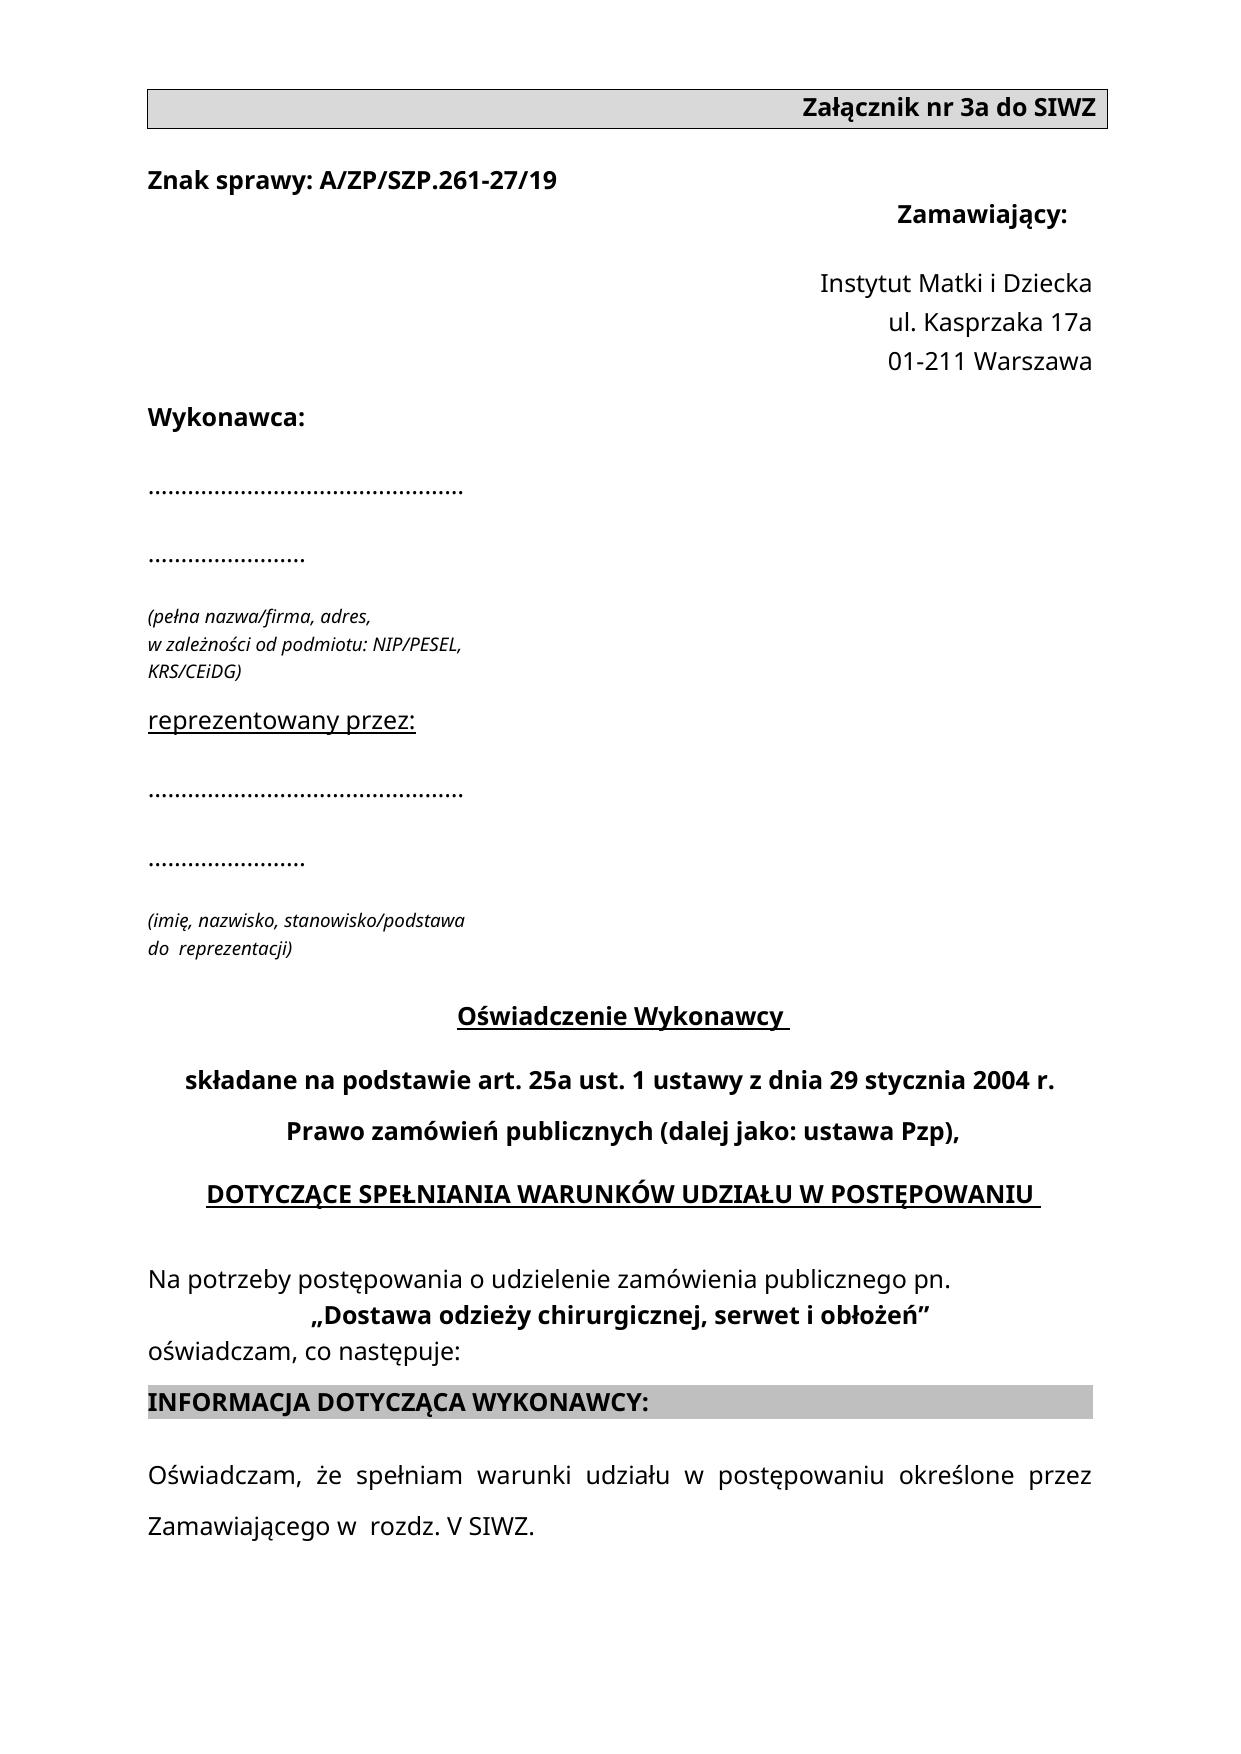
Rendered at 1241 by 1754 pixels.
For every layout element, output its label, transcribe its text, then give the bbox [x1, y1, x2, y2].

text (imię, nazwisko, stanowisko/podstawa do reprezentacji) [148, 907, 472, 960]
text ul. Kasprzaka 17a [148, 304, 1093, 338]
table_header Załącznik nr 3a do SIWZ [148, 90, 1107, 128]
text ……………………………………………………………… [148, 467, 472, 570]
text reprezentowany przez: [148, 703, 1093, 737]
text Oświadczenie Wykonawcy [148, 999, 1093, 1033]
text ……………………………………………………………… [148, 771, 472, 873]
text Oświadczam, że spełniam warunki udziału w postępowaniu określone przez Zamawiającego w rozdz. V SIWZ. [148, 1457, 1093, 1542]
text (pełna nazwa/firma, adres, w zależności od podmiotu: NIP/PESEL, KRS/CEiDG) [148, 604, 472, 684]
text „Dostawa odzieży chirurgicznej, serwet i obłożeń” [148, 1298, 1093, 1332]
text DOTYCZĄCE SPEŁNIANIA WARUNKÓW UDZIAŁU W POSTĘPOWANIU [148, 1177, 1093, 1211]
text 01-211 Warszawa [148, 343, 1093, 378]
text Na potrzeby postępowania o udzielenie zamówienia publicznego pn. [148, 1262, 1093, 1296]
text składane na podstawie art. 25a ust. 1 ustawy z dnia 29 stycznia 2004 r. [148, 1063, 1093, 1097]
text Instytut Matki i Dziecka [148, 265, 1093, 299]
text Znak sprawy: A/ZP/SZP.261-27/19 [148, 163, 1093, 197]
text Zamawiający: [694, 197, 1093, 231]
text Wykonawca: [148, 399, 1093, 433]
text INFORMACJA DOTYCZĄCA WYKONAWCY: [148, 1385, 1093, 1419]
text oświadczam, co następuje: [148, 1334, 1093, 1368]
text Prawo zamówień publicznych (dalej jako: ustawa Pzp), [148, 1114, 1093, 1148]
